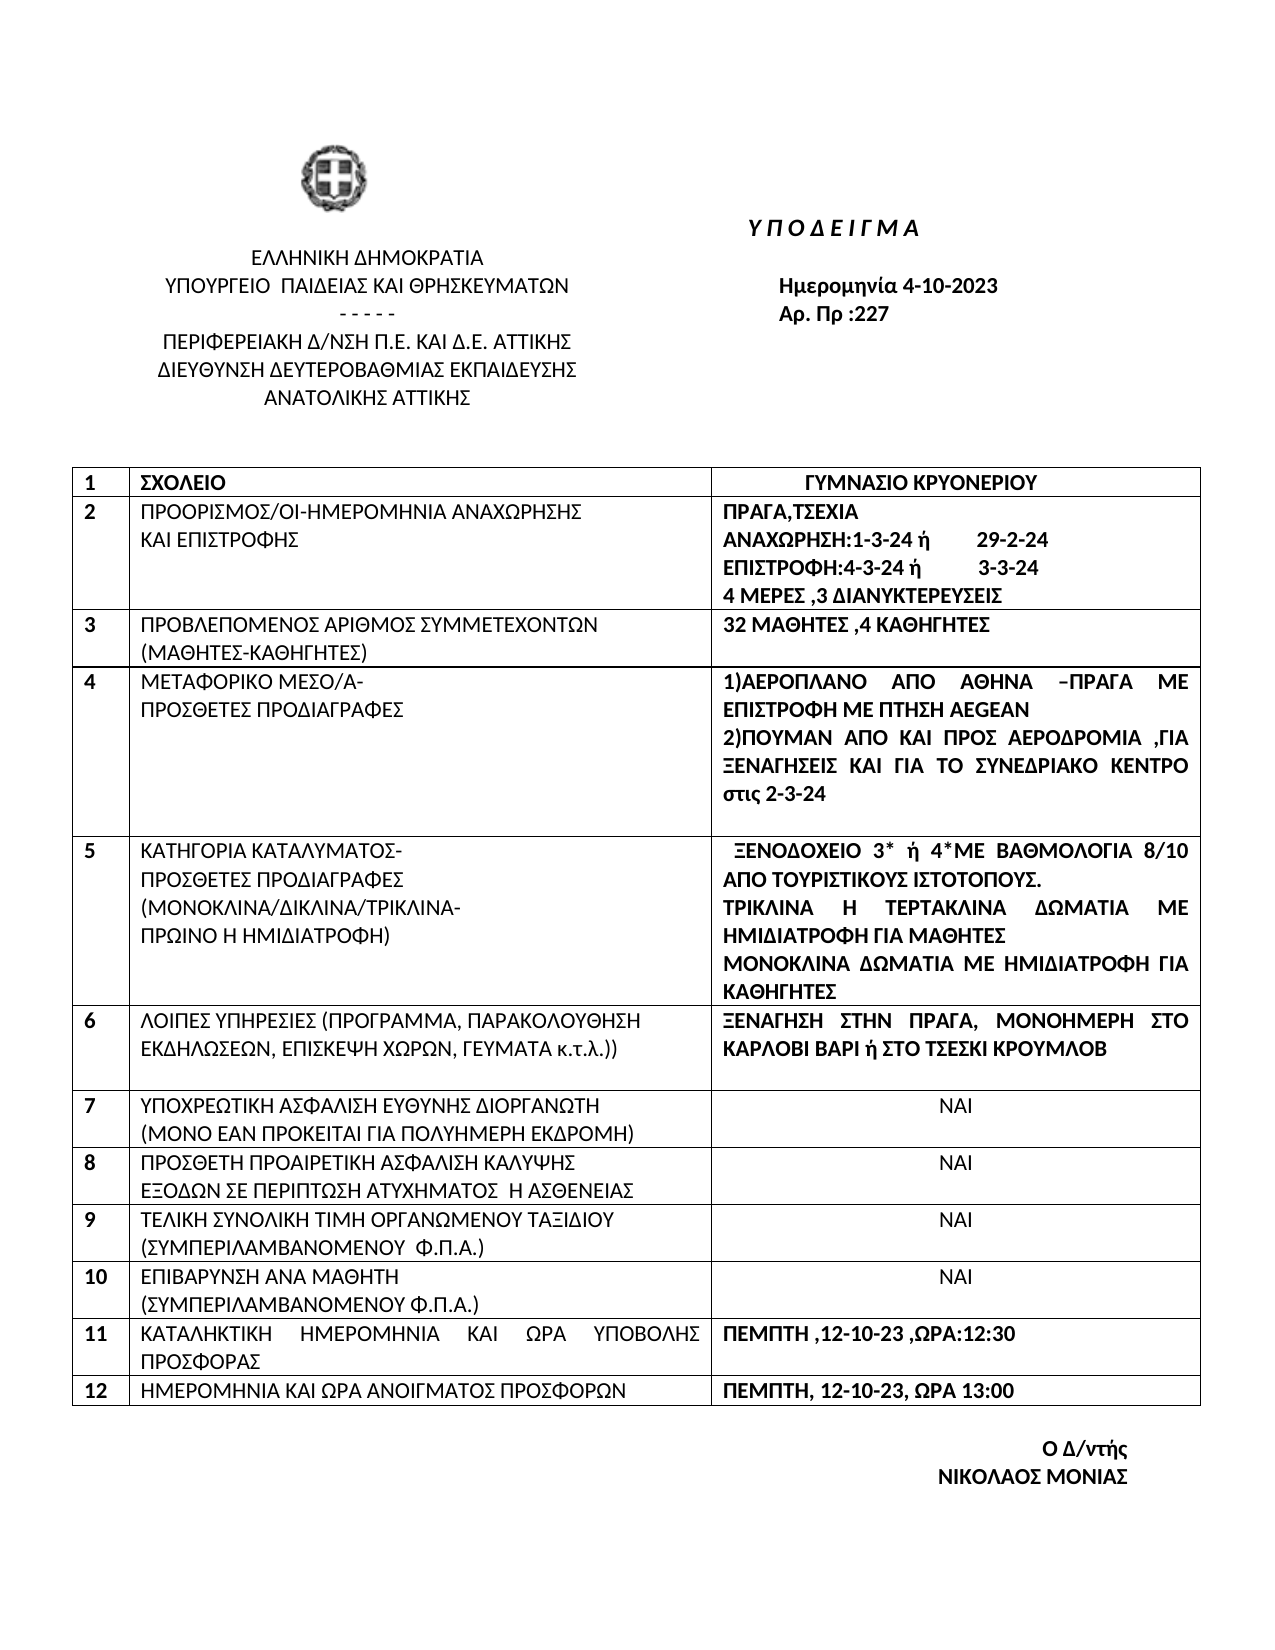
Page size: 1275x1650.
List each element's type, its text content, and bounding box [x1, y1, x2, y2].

table_header Ημερομηνία 4-10-2023 Αρ. Πρ :227 [618, 243, 1119, 439]
table_cell ΚΑΤΑΛΗΚΤΙΚΗ ΗΜΕΡΟΜΗΝΙΑ ΚΑΙ ΩΡΑ ΥΠΟΒΟΛΗΣ ΠΡΟΣΦΟΡΑΣ [130, 1319, 711, 1375]
table_cell ΗΜΕΡΟΜΗΝΙΑ ΚΑΙ ΩΡΑ ΑΝΟΙΓΜΑΤΟΣ ΠΡΟΣΦΟΡΩΝ [130, 1376, 711, 1405]
table_cell ΝΑΙ [712, 1262, 1200, 1318]
table_cell ΜΕΤΑΦΟΡΙΚΟ ΜΕΣΟ/Α- ΠΡΟΣΘΕΤΕΣ ΠΡΟΔΙΑΓΡΑΦΕΣ [130, 668, 711, 836]
table_cell ΠΕΜΠΤΗ ,12-10-23 ,ΩΡΑ:12:30 [712, 1319, 1200, 1375]
table_cell ΞΕΝΟΔΟΧΕΙΟ 3* ή 4*ΜΕ ΒΑΘΜΟΛΟΓΙΑ 8/10 ΑΠΟ ΤΟΥΡΙΣΤΙΚΟΥΣ ΙΣΤΟΤΟΠΟΥΣ. ΤΡΙΚΛΙΝΑ Ή ΤΕΡΤΑΚΛΙΝΑ ΔΩΜΑΤΙΑ ΜΕ ΗΜΙΔΙΑΤΡΟΦΗ ΓΙΑ ΜΑΘΗΤΕΣ ΜΟΝΟΚΛΙΝΑ ΔΩΜΑΤΙΑ ΜΕ ΗΜΙΔΙΑΤΡΟΦΗ ΓΙΑ ΚΑΘΗΓΗΤΕΣ [712, 837, 1200, 1005]
table_cell 4 [73, 668, 129, 836]
table_cell 6 [73, 1006, 129, 1090]
table_cell ΥΠΟΧΡΕΩΤΙΚΗ ΑΣΦΑΛΙΣΗ ΕΥΘΥΝΗΣ ΔΙΟΡΓΑΝΩΤΗ (ΜΟΝΟ ΕΑΝ ΠΡΟΚΕΙΤΑΙ ΓΙΑ ΠΟΛΥΗΜΕΡΗ ΕΚΔΡΟΜΗ) [130, 1091, 711, 1147]
table_cell ΚΑΤΗΓΟΡΙΑ ΚΑΤΑΛΥΜΑΤΟΣ- ΠΡΟΣΘΕΤΕΣ ΠΡΟΔΙΑΓΡΑΦΕΣ (ΜΟΝΟΚΛΙΝΑ/ΔΙΚΛΙΝΑ/ΤΡΙΚΛΙΝΑ- ΠΡΩΙΝΟ Ή ΗΜΙΔΙΑΤΡΟΦΗ) [130, 837, 711, 1005]
text Ο Δ/ντής [148, 1434, 1127, 1462]
table_cell 9 [73, 1205, 129, 1261]
table_cell ΝΑΙ [712, 1205, 1200, 1261]
table_cell ΝΑΙ [712, 1091, 1200, 1147]
table_cell ΠΡΟΣΘΕΤΗ ΠΡΟΑΙΡΕΤΙΚΗ ΑΣΦΑΛΙΣΗ ΚΑΛΥΨΗΣ ΕΞΟΔΩΝ ΣΕ ΠΕΡΙΠΤΩΣΗ ΑΤΥΧΗΜΑΤΟΣ Ή ΑΣΘΕΝΕΙΑΣ [130, 1148, 711, 1204]
table_cell 5 [73, 837, 129, 1005]
table_cell 11 [73, 1319, 129, 1375]
text ΝΙΚΟΛΑΟΣ ΜΟΝΙΑΣ [148, 1462, 1127, 1490]
table_header ΕΛΛΗΝΙΚΗ ΔΗΜΟΚΡΑΤΙΑ ΥΠΟΥΡΓΕΙΟ ΠΑΙΔΕΙΑΣ ΚΑΙ ΘΡΗΣΚΕΥΜΑΤΩΝ - - - - - ΠΕΡΙΦΕΡΕΙΑΚΗ Δ/ΝΣΗ Π.Ε. ΚΑΙ Δ.Ε. ΑΤΤΙΚΗΣ ΔΙΕΥΘΥΝΣΗ ΔΕΥΤΕΡΟΒΑΘΜΙΑΣ ΕΚΠΑΙΔΕΥΣΗΣ ΑΝΑΤΟΛΙΚΗΣ ΑΤΤΙΚΗΣ [117, 243, 618, 439]
table_cell ΛΟΙΠΕΣ ΥΠΗΡΕΣΙΕΣ (ΠΡΟΓΡΑΜΜΑ, ΠΑΡΑΚΟΛΟΥΘΗΣΗ ΕΚΔΗΛΩΣΕΩΝ, ΕΠΙΣΚΕΨΗ ΧΩΡΩΝ, ΓΕΥΜΑΤΑ κ.τ.λ.)) [130, 1006, 711, 1090]
table_header 1 [73, 468, 129, 496]
table_cell ΤΕΛΙΚΗ ΣΥΝΟΛΙΚΗ ΤΙΜΗ ΟΡΓΑΝΩΜΕΝΟΥ ΤΑΞΙΔΙΟΥ (ΣΥΜΠΕΡΙΛΑΜΒΑΝΟΜΕΝΟΥ Φ.Π.Α.) [130, 1205, 711, 1261]
table_cell ΠΡΟΒΛΕΠΟΜΕΝΟΣ ΑΡΙΘΜΟΣ ΣΥΜΜΕΤΕΧΟΝΤΩΝ (ΜΑΘΗΤΕΣ-ΚΑΘΗΓΗΤΕΣ) [130, 610, 711, 666]
table_cell 10 [73, 1262, 129, 1318]
table_cell ΝΑΙ [712, 1148, 1200, 1204]
table_cell 32 ΜΑΘΗΤΕΣ ,4 ΚΑΘΗΓΗΤΕΣ [712, 610, 1200, 666]
text Υ Π Ο Δ Ε Ι Γ Μ Α [748, 212, 1127, 243]
table_header ΓΥΜΝΑΣΙΟ ΚΡΥΟΝΕΡΙΟΥ [712, 468, 1200, 496]
table_cell 3 [73, 610, 129, 666]
table_cell 2 [73, 497, 129, 609]
table_cell ΠΡΑΓΑ,ΤΣΕΧΙΑ ΑΝΑΧΩΡΗΣΗ:1-3-24 ή 29-2-24 ΕΠΙΣΤΡΟΦΗ:4-3-24 ή 3-3-24 4 ΜΕΡΕΣ ,3 ΔΙΑΝΥΚΤΕΡΕΥΣΕΙΣ [712, 497, 1200, 609]
table_cell 8 [73, 1148, 129, 1204]
table_cell 12 [73, 1376, 129, 1405]
table_cell 7 [73, 1091, 129, 1147]
table_cell ΞΕΝΑΓΗΣΗ ΣΤΗΝ ΠΡΑΓΑ, ΜΟΝΟΗΜΕΡΗ ΣΤΟ ΚΑΡΛΟΒΙ ΒΑΡΙ ή ΣΤΟ ΤΣΕΣΚΙ ΚΡΟΥΜΛΟΒ [712, 1006, 1200, 1090]
table_header ΣΧΟΛΕΙΟ [130, 468, 711, 496]
table_cell 1)ΑΕΡΟΠΛΑΝΟ ΑΠΟ ΑΘΗΝΑ –ΠΡΑΓΑ ΜΕ ΕΠΙΣΤΡΟΦΗ ΜΕ ΠΤΗΣΗ AEGEAN 2)ΠΟΥΜΑΝ ΑΠΟ ΚΑΙ ΠΡΟΣ ΑΕΡΟΔΡΟΜΙΑ ,ΓΙΑ ΞΕΝΑΓΗΣΕΙΣ ΚΑΙ ΓΙΑ ΤΟ ΣΥΝΕΔΡΙΑΚΟ ΚΕΝΤΡΟ στις 2-3-24 [712, 668, 1200, 836]
picture [300, 144, 369, 213]
table_cell ΠΡΟΟΡΙΣΜΟΣ/ΟΙ-ΗΜΕΡΟΜΗΝΙΑ ΑΝΑΧΩΡΗΣΗΣ ΚΑΙ ΕΠΙΣΤΡΟΦΗΣ [130, 497, 711, 609]
table_cell ΠΕΜΠΤΗ, 12-10-23, ΩΡΑ 13:00 [712, 1376, 1200, 1405]
table_cell ΕΠΙΒΑΡΥΝΣΗ ΑΝΑ ΜΑΘΗΤΗ (ΣΥΜΠΕΡΙΛΑΜΒΑΝΟΜΕΝΟΥ Φ.Π.Α.) [130, 1262, 711, 1318]
